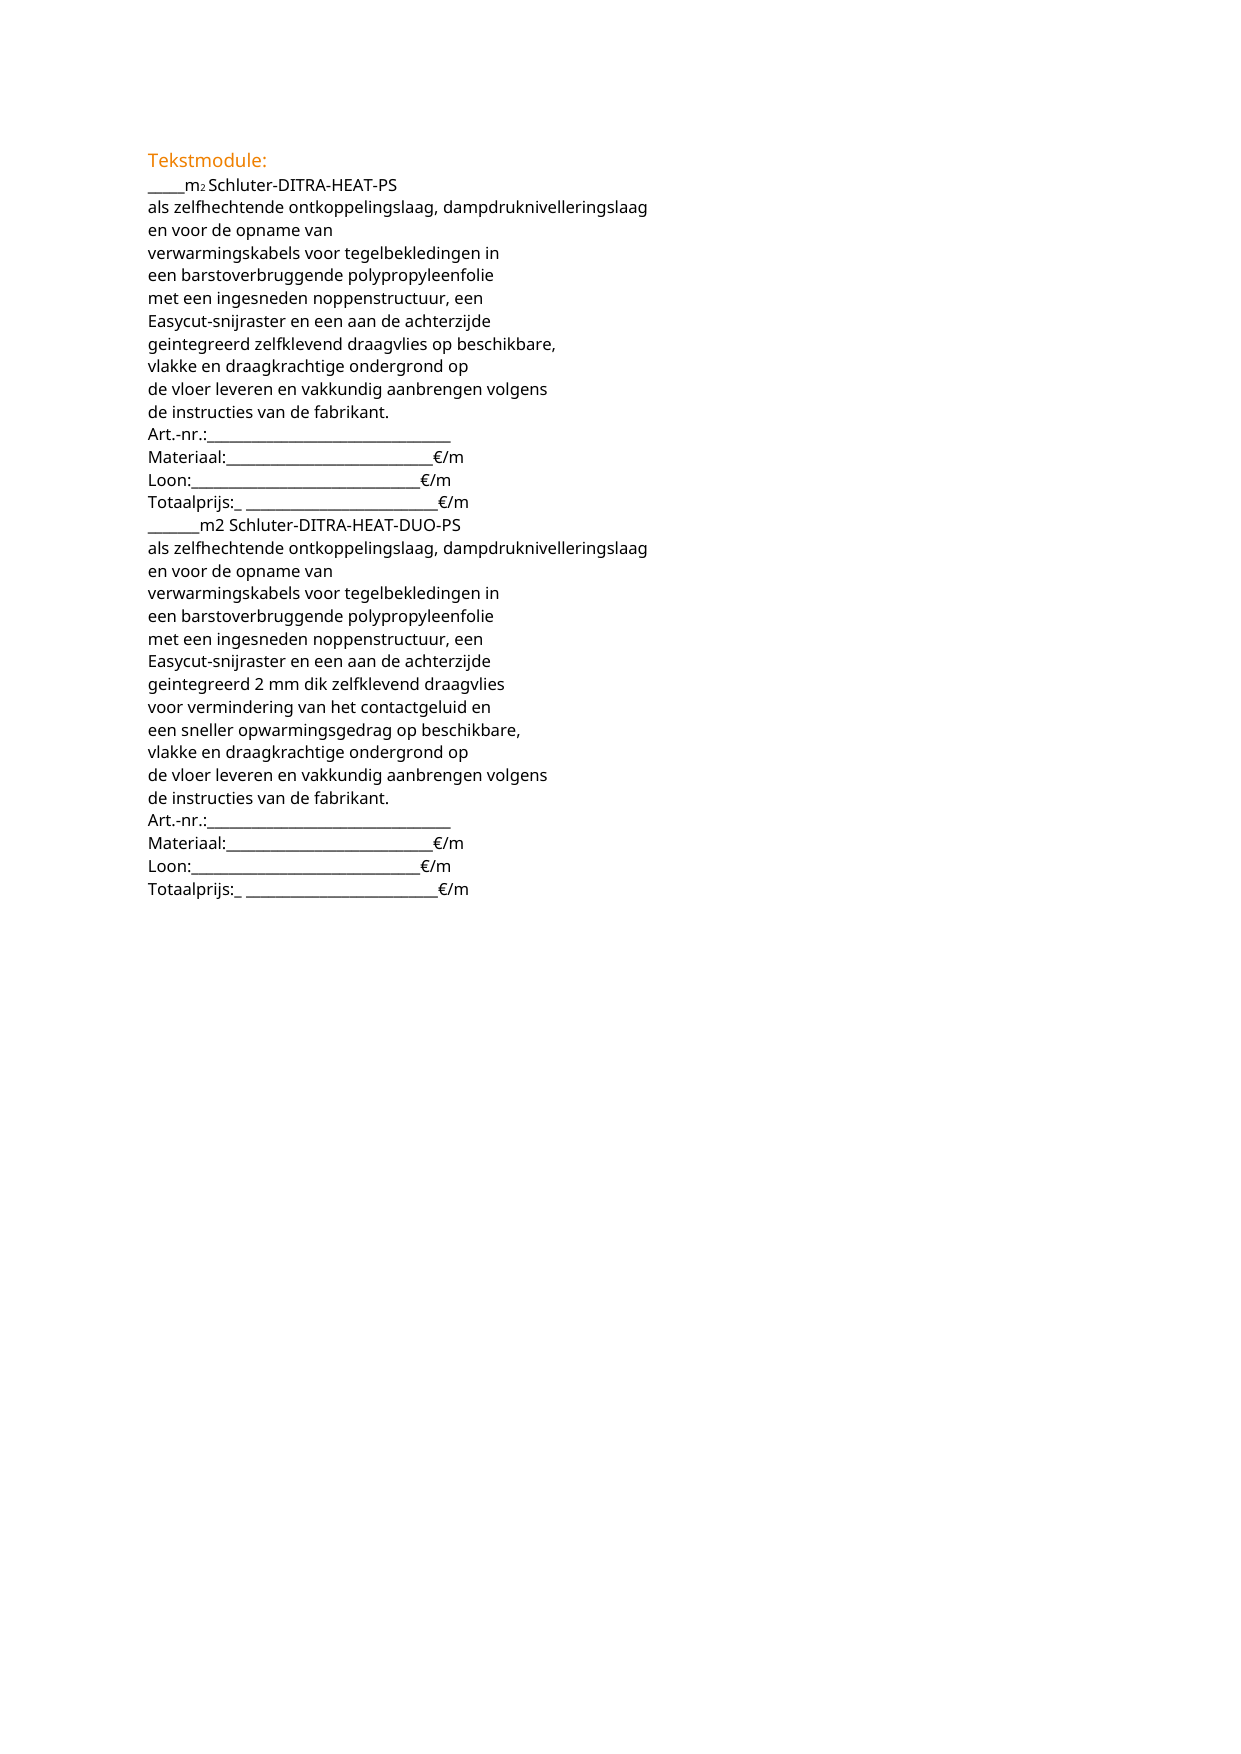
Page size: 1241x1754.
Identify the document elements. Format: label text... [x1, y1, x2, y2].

text Totaalprijs:_ __________________________€/m [148, 491, 1093, 514]
text verwarmingskabels voor tegelbekledingen in [148, 241, 1093, 264]
text Art.-nr.:_________________________________ [148, 423, 1093, 446]
text voor vermindering van het contactgeluid en [148, 695, 1093, 718]
text verwarmingskabels voor tegelbekledingen in [148, 582, 1093, 604]
text de instructies van de fabrikant. [148, 400, 1093, 423]
text en voor de opname van [148, 218, 1093, 241]
text een barstoverbruggende polypropyleenfolie [148, 604, 1093, 627]
text de vloer leveren en vakkundig aanbrengen volgens [148, 377, 1093, 400]
text _______m2 Schluter-DITRA-HEAT-DUO-PS [148, 514, 1093, 536]
text vlakke en draagkrachtige ondergrond op [148, 355, 1093, 377]
text _____m2 Schluter-DITRA-HEAT-PS [148, 173, 1093, 196]
text Loon:_______________________________€/m [148, 854, 1093, 877]
text Loon:_______________________________€/m [148, 468, 1093, 491]
text Materiaal:____________________________€/m [148, 832, 1093, 854]
text Art.-nr.:_________________________________ [148, 809, 1093, 832]
text geintegreerd zelfklevend draagvlies op beschikbare, [148, 332, 1093, 355]
text met een ingesneden noppenstructuur, een [148, 627, 1093, 650]
text de vloer leveren en vakkundig aanbrengen volgens [148, 763, 1093, 786]
text als zelfhechtende ontkoppelingslaag, dampdruknivelleringslaag [148, 536, 1093, 559]
text met een ingesneden noppenstructuur, een [148, 287, 1093, 309]
text Materiaal:____________________________€/m [148, 446, 1093, 468]
text Easycut-snijraster en een aan de achterzijde [148, 309, 1093, 332]
text een sneller opwarmingsgedrag op beschikbare, [148, 718, 1093, 741]
text geintegreerd 2 mm dik zelfklevend draagvlies [148, 673, 1093, 695]
text vlakke en draagkrachtige ondergrond op [148, 741, 1093, 763]
text en voor de opname van [148, 559, 1093, 582]
text Totaalprijs:_ __________________________€/m [148, 877, 1093, 900]
text als zelfhechtende ontkoppelingslaag, dampdruknivelleringslaag [148, 196, 1093, 218]
text de instructies van de fabrikant. [148, 786, 1093, 809]
text een barstoverbruggende polypropyleenfolie [148, 264, 1093, 287]
text Tekstmodule: [148, 148, 1093, 173]
text Easycut-snijraster en een aan de achterzijde [148, 650, 1093, 673]
